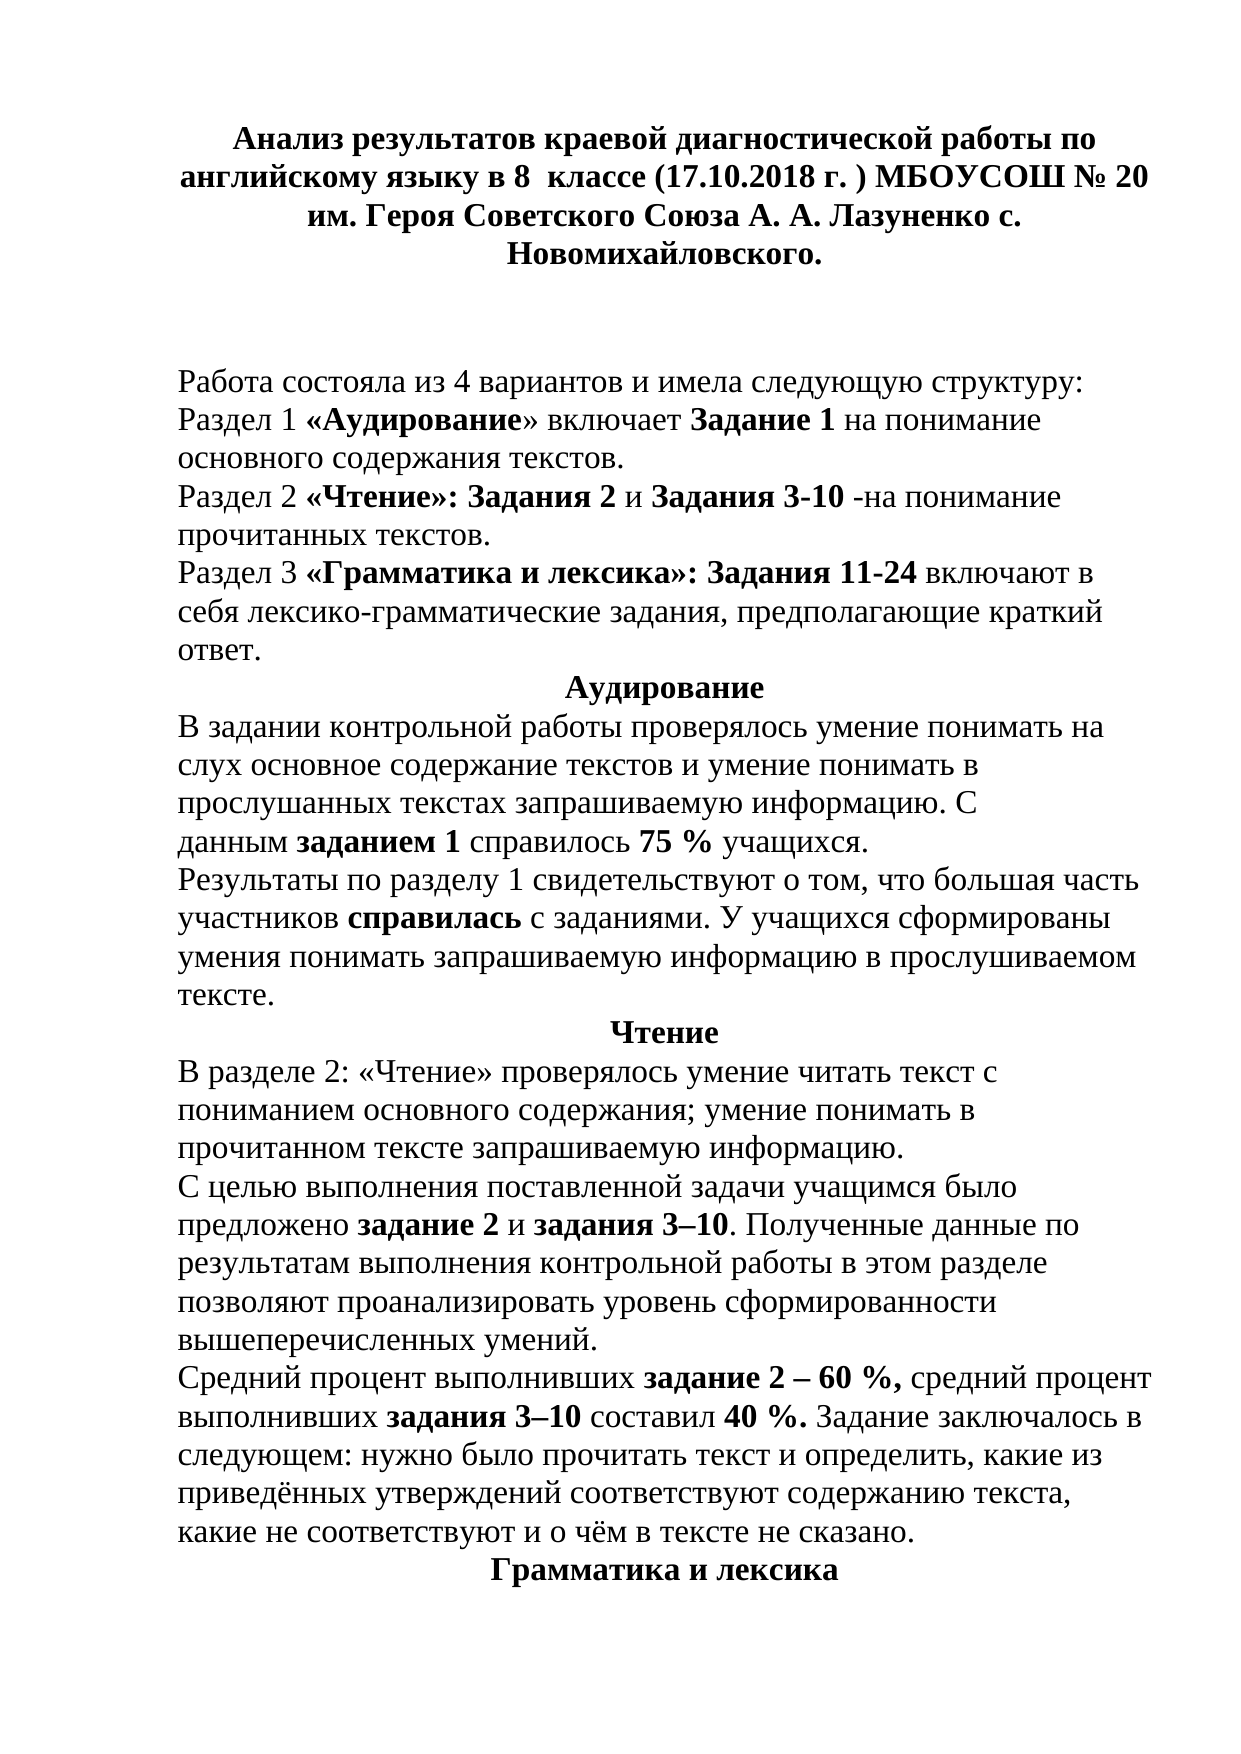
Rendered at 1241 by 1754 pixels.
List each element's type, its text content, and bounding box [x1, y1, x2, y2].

text Аудирование [177, 667, 1152, 706]
text Грамматика и лексика [177, 1549, 1152, 1587]
text С целью выполнения поставленной задачи учащимся было предложено задание 2 и задания 3–10. Полученные данные по результатам выполнения контрольной работы в этом разделе позволяют проанализировать уровень сформированности вышеперечисленных умений. [177, 1166, 1152, 1357]
text Раздел 1 «Аудирование» включает Задание 1 на понимание основного содержания текстов. [177, 399, 1152, 476]
text Раздел 3 «Грамматика и лексика»: Задания 11-24 включают в себя лексико-грамматические задания, предполагающие краткий ответ. [177, 552, 1152, 667]
text В разделе 2: «Чтение» проверялось умение читать текст с пониманием основного содержания; умение понимать в прочитанном тексте запрашиваемую информацию. [177, 1051, 1152, 1166]
text Работа состояла из 4 вариантов и имела следующую структуру: [177, 361, 1152, 399]
text Чтение [177, 1012, 1152, 1051]
text Средний процент выполнивших задание 2 – 60 %, средний процент выполнивших задания 3–10 составил 40 %. Задание заключалось в следующем: нужно было прочитать текст и определить, какие из приведённых утверждений соответствуют содержанию текста, какие не соответствуют и о чём в тексте не сказано. [177, 1357, 1152, 1549]
text Раздел 2 «Чтение»: Задания 2 и Задания 3-10 -на понимание прочитанных текстов. [177, 476, 1152, 552]
text Анализ результатов краевой диагностической работы по английскому языку в 8 классе (17.10.2018 г. ) МБОУСОШ № 20 им. Героя Советского Союза А. А. Лазуненко с. Новомихайловского. [177, 118, 1152, 271]
text В задании контрольной работы проверялось умение понимать на слух основное содержание текстов и умение понимать в прослушанных текстах запрашиваемую информацию. С данным заданием 1 справилось 75 % учащихся. [177, 706, 1152, 859]
text Результаты по разделу 1 свидетельствуют о том, что большая часть участников справилась с заданиями. У учащихся сформированы умения понимать запрашиваемую информацию в прослушиваемом тексте. [177, 859, 1152, 1012]
